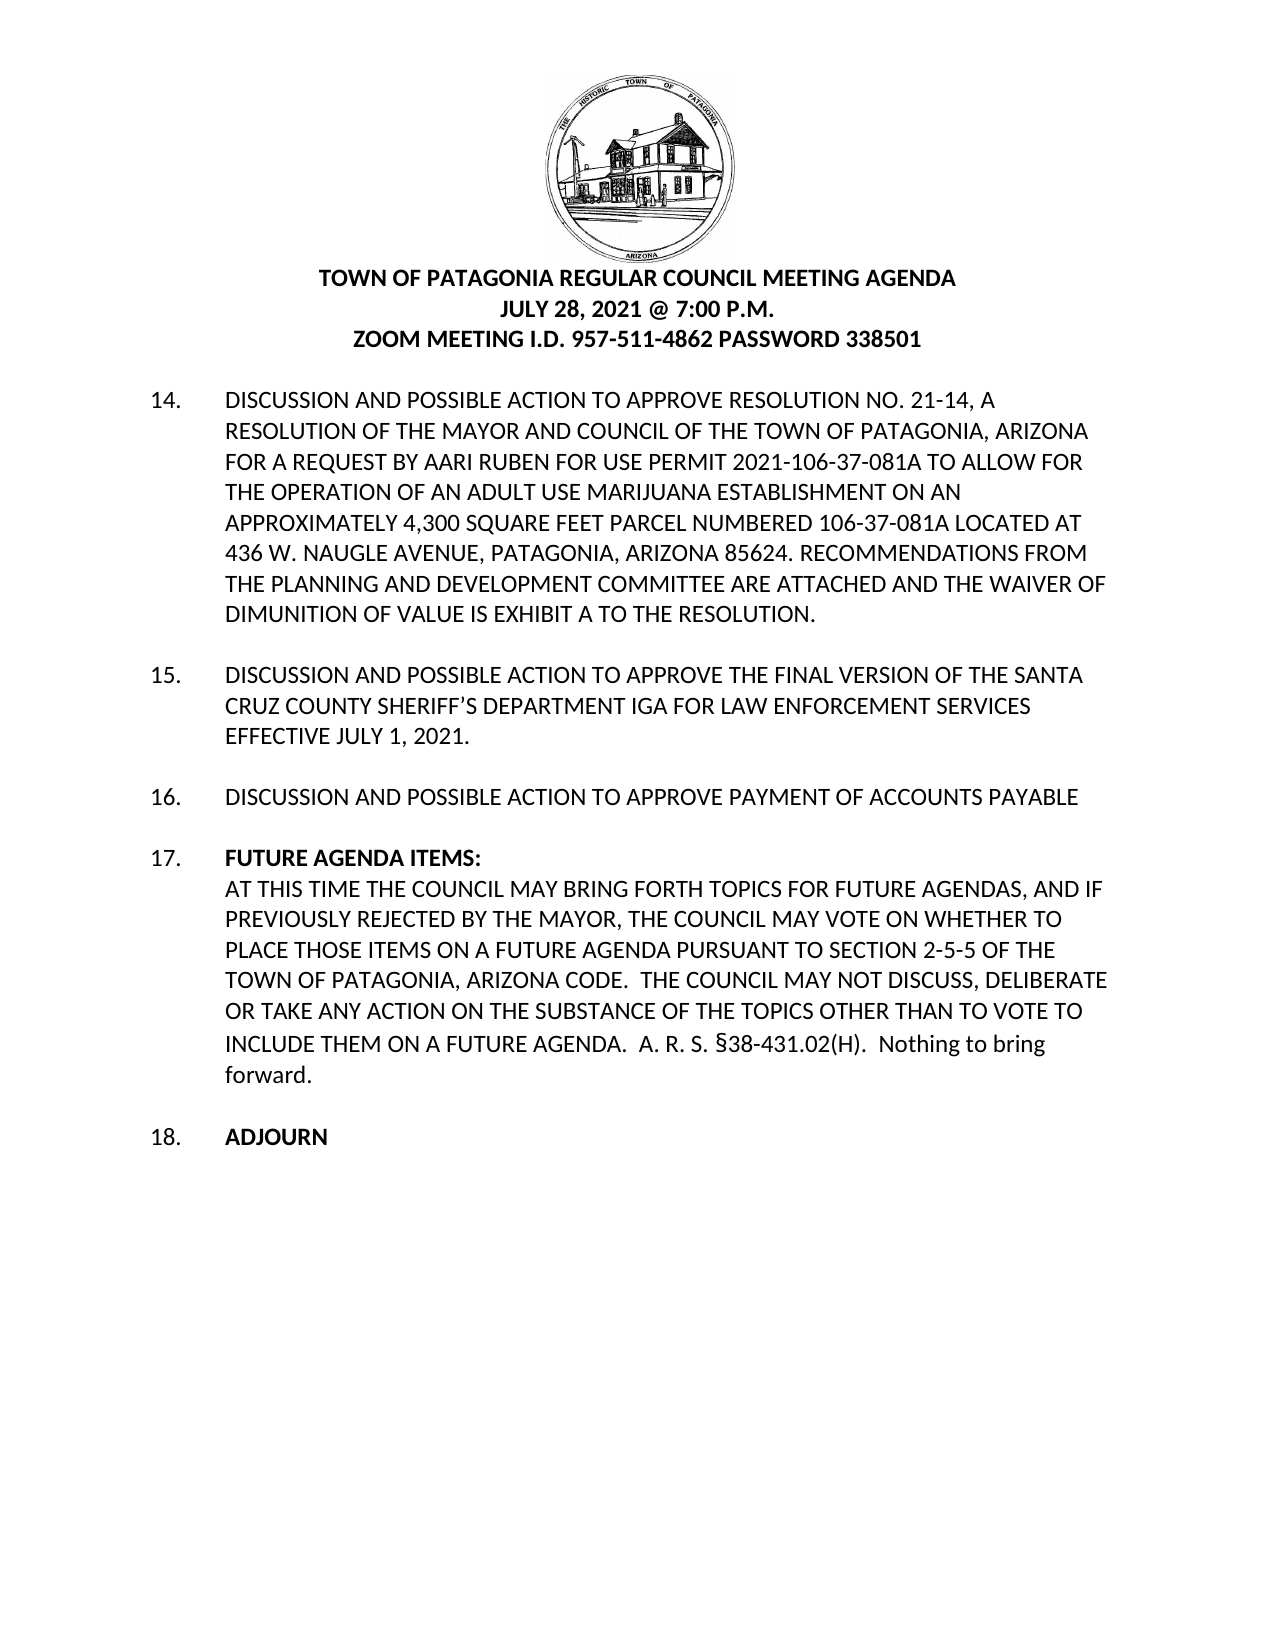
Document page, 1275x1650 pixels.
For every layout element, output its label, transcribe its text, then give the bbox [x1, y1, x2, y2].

text AT THIS TIME THE COUNCIL MAY BRING FORTH TOPICS FOR FUTURE AGENDAS, AND IF PREVIOUSLY REJECTED BY THE MAYOR, THE COUNCIL MAY VOTE ON WHETHER TO PLACE THOSE ITEMS ON A FUTURE AGENDA PURSUANT TO SECTION 2-5-5 OF THE TOWN OF PATAGONIA, ARIZONA CODE. THE COUNCIL MAY NOT DISCUSS, DELIBERATE OR TAKE ANY ACTION ON THE SUBSTANCE OF THE TOPICS OTHER THAN TO VOTE TO INCLUDE THEM ON A FUTURE AGENDA. A. R. S. §38-431.02(H). Nothing to bring forward. [150, 873, 1125, 1090]
text 15. DISCUSSION AND POSSIBLE ACTION TO APPROVE THE FINAL VERSION OF THE SANTA CRUZ COUNTY SHERIFF’S DEPARTMENT IGA FOR LAW ENFORCEMENT SERVICES EFFECTIVE JULY 1, 2021. [150, 659, 1125, 751]
text 14. DISCUSSION AND POSSIBLE ACTION TO APPROVE RESOLUTION NO. 21-14, A RESOLUTION OF THE MAYOR AND COUNCIL OF THE TOWN OF PATAGONIA, ARIZONA FOR A REQUEST BY AARI RUBEN FOR USE PERMIT 2021-106-37-081A TO ALLOW FOR THE OPERATION OF AN ADULT USE MARIJUANA ESTABLISHMENT ON AN APPROXIMATELY 4,300 SQUARE FEET PARCEL NUMBERED 106-37-081A LOCATED AT 436 W. NAUGLE AVENUE, PATAGONIA, ARIZONA 85624. RECOMMENDATIONS FROM THE PLANNING AND DEVELOPMENT COMMITTEE ARE ATTACHED AND THE WAIVER OF DIMUNITION OF VALUE IS EXHIBIT A TO THE RESOLUTION. [150, 385, 1125, 629]
text 18. ADJOURN [150, 1121, 1125, 1151]
text 17. FUTURE AGENDA ITEMS: [150, 842, 1125, 873]
text 16. DISCUSSION AND POSSIBLE ACTION TO APPROVE PAYMENT OF ACCOUNTS PAYABLE [150, 781, 1125, 812]
picture [545, 75, 735, 263]
